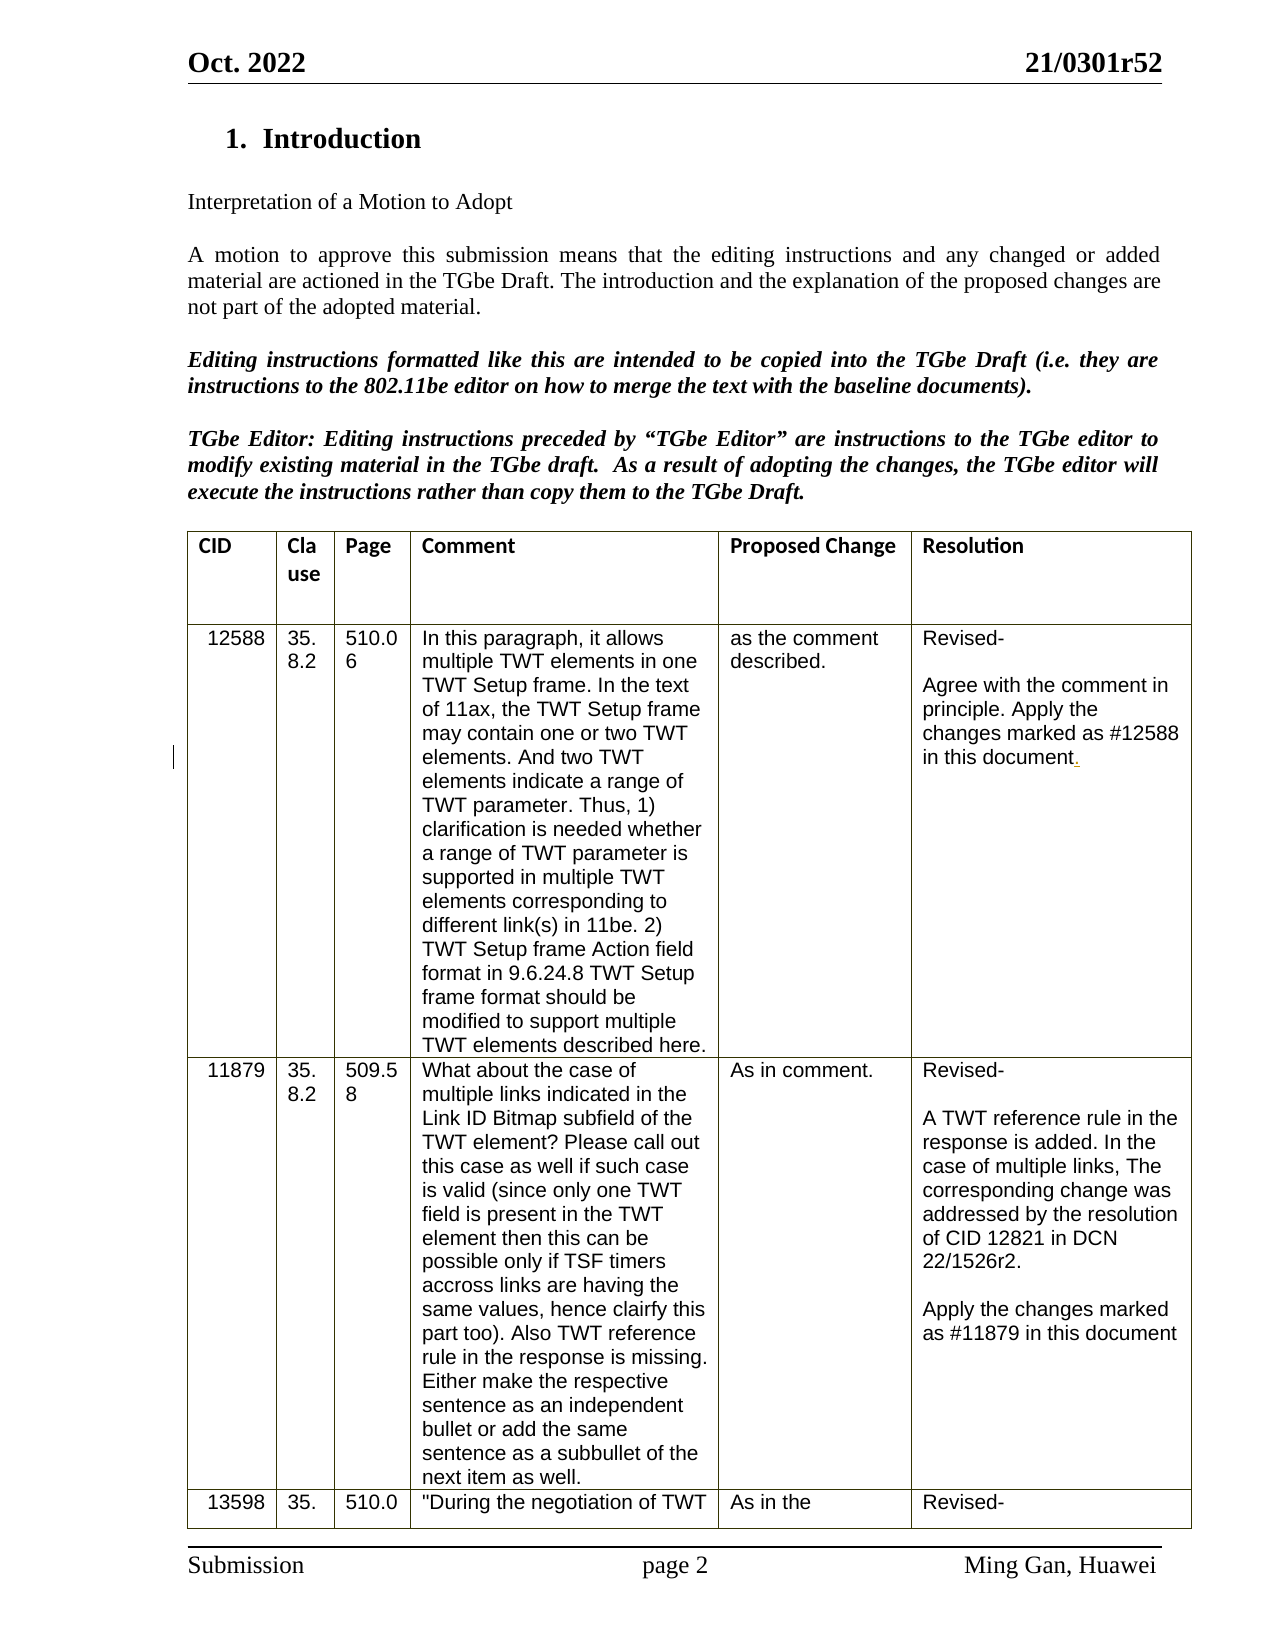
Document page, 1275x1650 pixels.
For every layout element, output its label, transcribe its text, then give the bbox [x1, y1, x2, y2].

table_header CID [188, 532, 276, 624]
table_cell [912, 1490, 1191, 1527]
table_cell 35.8.2 [277, 1058, 334, 1489]
table_cell 35.8.2 [277, 1490, 334, 1527]
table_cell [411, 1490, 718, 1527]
table_cell In this paragraph, it allows multiple TWT elements in one TWT Setup frame. In the text of 11ax, the TWT Setup frame may contain one or two TWT elements. And two TWT elements indicate a range of TWT parameter. Thus, 1) clarification is needed whether a range of TWT parameter is supported in multiple TWT elements corresponding to different link(s) in 11be. 2) TWT Setup frame Action field format in 9.6.24.8 TWT Setup frame format should be modified to support multiple TWT elements described here. [411, 625, 718, 1057]
text TGbe Editor: Editing instructions preceded by “TGbe Editor” are instructions to the TGbe editor to modify existing material in the TGbe draft. As a result of adopting the changes, the TGbe editor will execute the instructions rather than copy them to the TGbe Draft. [187, 425, 1162, 504]
table_cell As in the comment. [719, 1490, 911, 1527]
table_cell What about the case of multiple links indicated in the Link ID Bitmap subfield of the TWT element? Please call out this case as well if such case is valid (since only one TWT field is present in the TWT element then this can be possible only if TSF timers accross links are having the same values, hence clairfy this part too). Also TWT reference rule in the response is missing. Either make the respective sentence as an independent bullet or add the same sentence as a subbullet of the next item as well. [411, 1058, 718, 1489]
text Editing instructions formatted like this are intended to be copied into the TGbe Draft (i.e. they are instructions to the 802.11be editor on how to merge the text with the baseline documents). [187, 346, 1162, 399]
table_header Comment [411, 532, 718, 624]
table_cell 510.06 [335, 625, 410, 1057]
table_cell as the comment described. [719, 625, 911, 1057]
table_cell 11879 [188, 1058, 276, 1489]
text Interpretation of a Motion to Adopt [187, 188, 1162, 214]
table_header Resolution [912, 532, 1191, 624]
table_header Clause [277, 532, 334, 624]
table_cell 13598 [188, 1490, 276, 1527]
table_cell 12588 [188, 625, 276, 1057]
table_cell As in comment. [719, 1058, 911, 1489]
table_cell 509.58 [335, 1058, 410, 1489]
table_cell 510.07 [335, 1490, 410, 1527]
table_header Proposed Change [719, 532, 911, 624]
table_cell Revised- A TWT reference rule in the response is added. In the case of multiple links, The corresponding change was addressed by the resolution of CID 12821 in DCN 22/1526r2. Apply the changes marked as #11879 in this document [912, 1058, 1191, 1489]
table_cell 35.8.2 [277, 625, 334, 1057]
list Introduction [225, 121, 1162, 154]
table_header Page [335, 532, 410, 624]
table_cell Revised- Agree with the comment in principle. Apply the changes marked as #12588 in this document [912, 625, 1191, 1057]
text A motion to approve this submission means that the editing instructions and any changed or added material are actioned in the TGbe Draft. The introduction and the explanation of the proposed changes are not part of the adopted material. [187, 241, 1162, 320]
